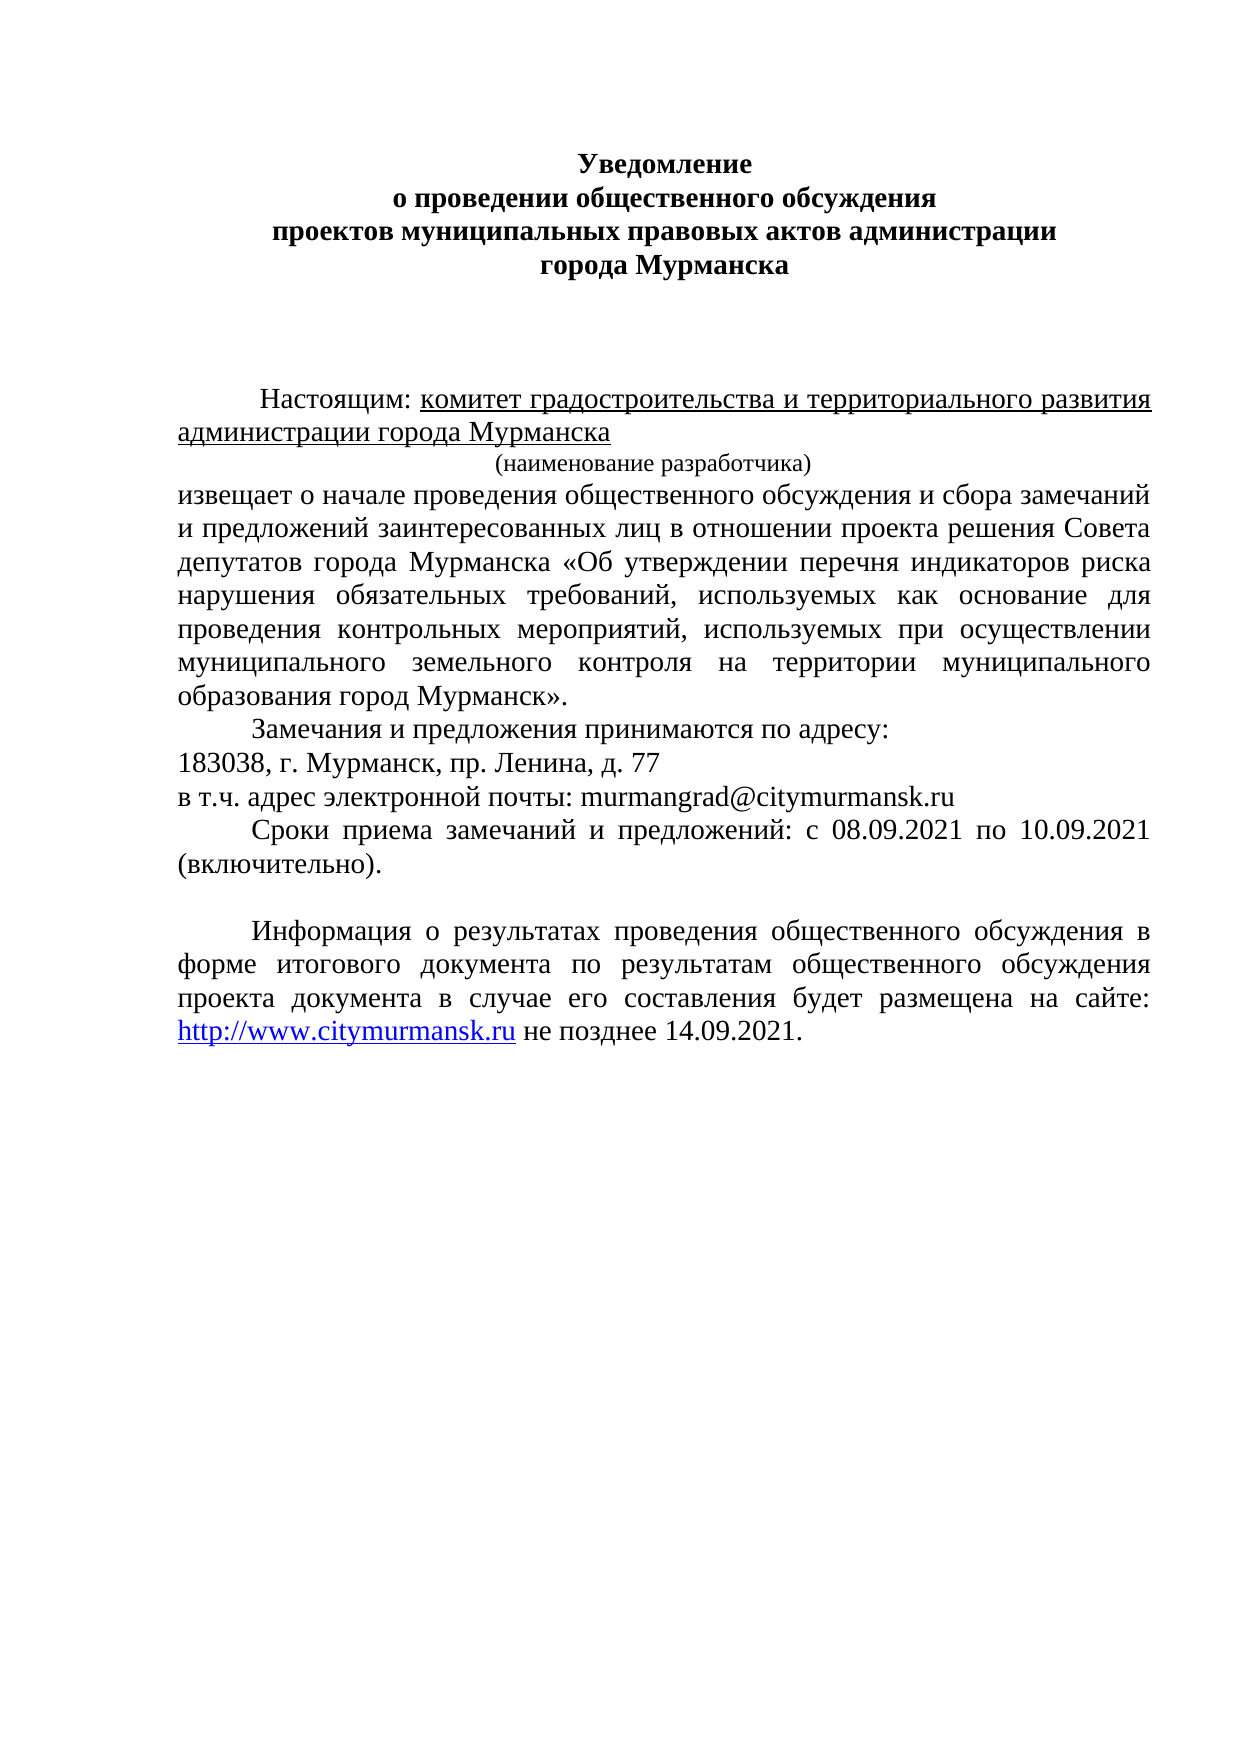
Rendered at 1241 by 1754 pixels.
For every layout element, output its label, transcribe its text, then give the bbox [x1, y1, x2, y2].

text Сроки приема замечаний и предложений: с 08.09.2021 по 10.09.2021 (включительно). [177, 812, 1152, 879]
title Уведомление [177, 146, 1152, 180]
text 183038, г. Мурманск, пр. Ленина, д. 77 [177, 745, 1152, 779]
text Информация о результатах проведения общественного обсуждения в форме итогового документа по результатам общественного обсуждения проекта документа в случае его составления будет размещена на сайте: http://www.citymurmansk.ru не позднее 14.09.2021. [177, 913, 1152, 1047]
text (наименование разработчика) [177, 448, 1152, 477]
text в т.ч. адрес электронной почты: murmangrad@citymurmansk.ru [177, 779, 1152, 812]
title города Мурманска [177, 247, 1152, 280]
title проектов муниципальных правовых актов администрации [177, 213, 1152, 247]
text Замечания и предложения принимаются по адресу: [177, 712, 1152, 745]
title о проведении общественного обсуждения [177, 180, 1152, 213]
text извещает о начале проведения общественного обсуждения и сбора замечаний и предложений заинтересованных лиц в отношении проекта решения Совета депутатов города Мурманска «Об утверждении перечня индикаторов риска нарушения обязательных требований, используемых как основание для проведения контрольных мероприятий, используемых при осуществлении муниципального земельного контроля на территории муниципального образования город Мурманск». [177, 477, 1152, 712]
text Настоящим: комитет градостроительства и территориального развития администрации города Мурманска [177, 381, 1152, 448]
